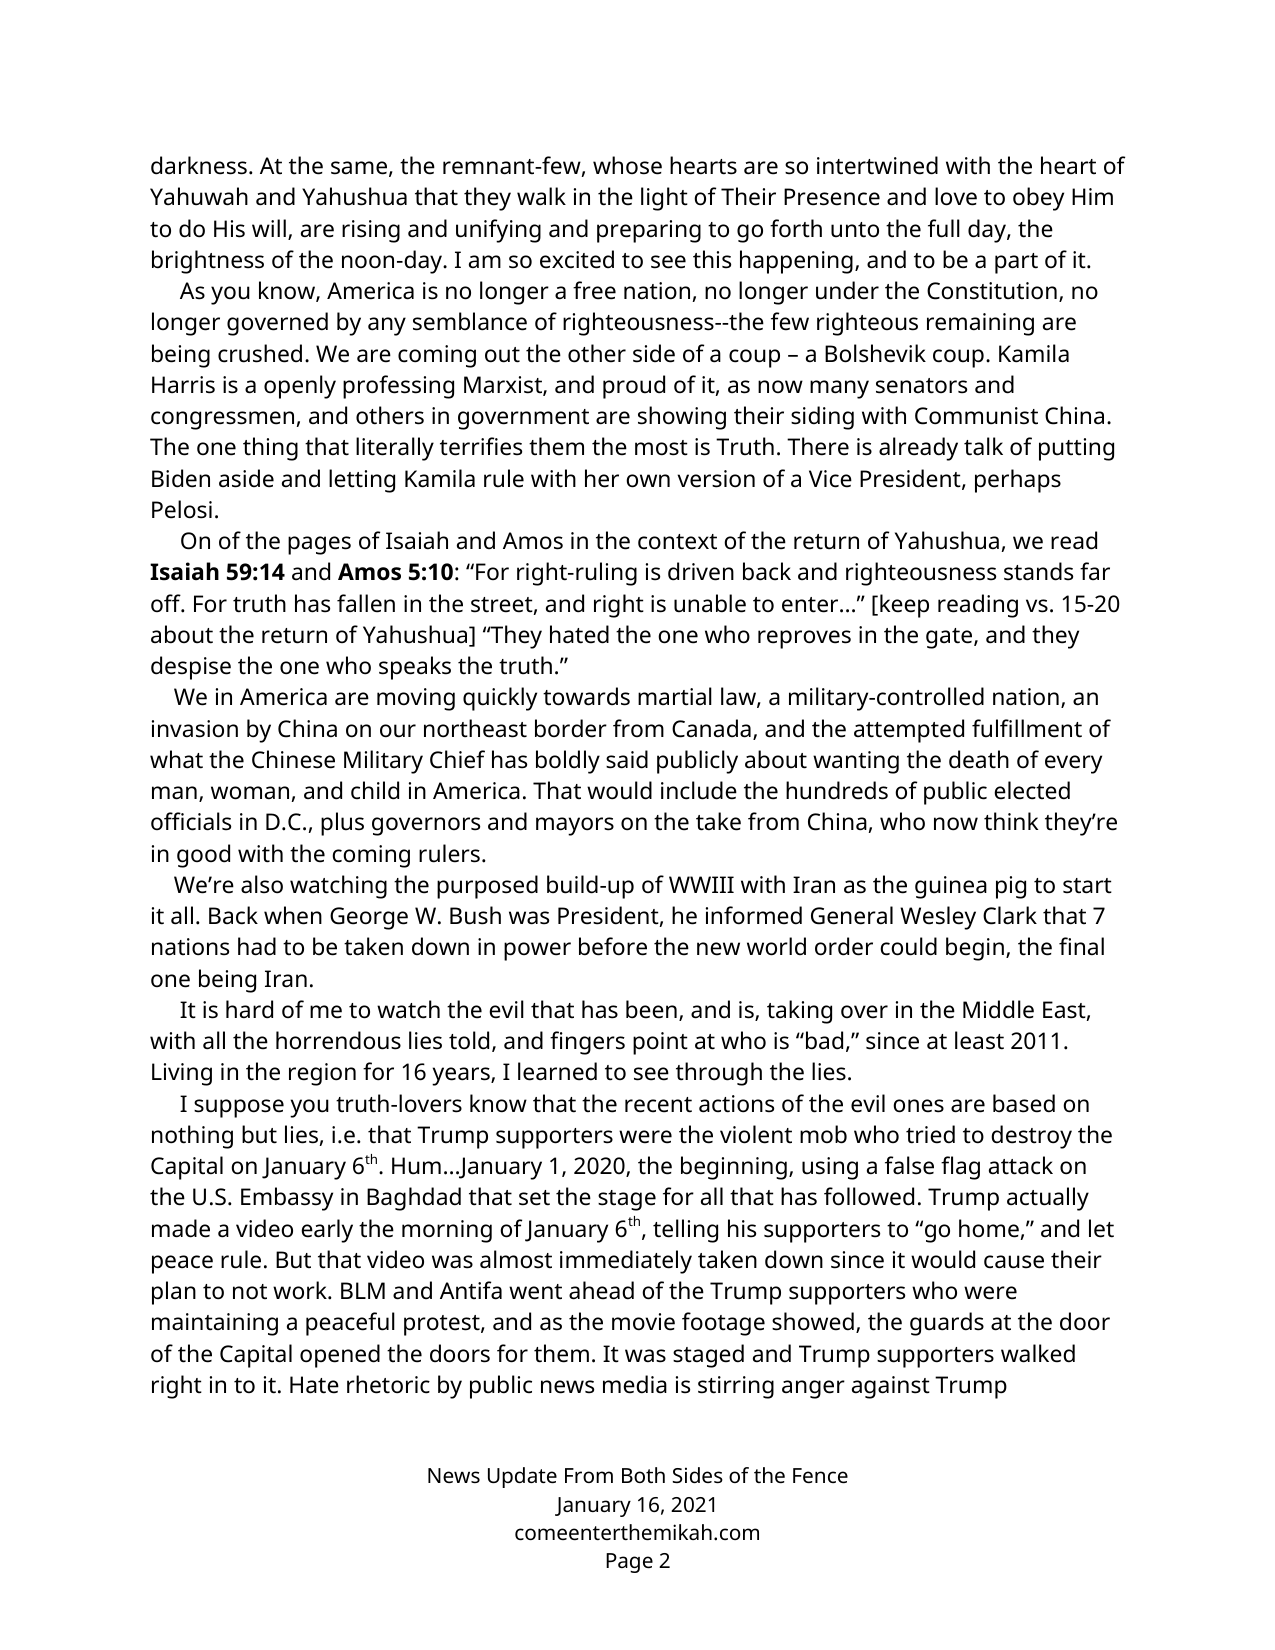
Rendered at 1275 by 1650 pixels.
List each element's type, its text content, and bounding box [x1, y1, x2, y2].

text We’re also watching the purposed build-up of WWIII with Iran as the guinea pig to start it all. Back when George W. Bush was President, he informed General Wesley Clark that 7 nations had to be taken down in power before the new world order could begin, the final one being Iran. [150, 869, 1125, 994]
text We in America are moving quickly towards martial law, a military-controlled nation, an invasion by China on our northeast border from Canada, and the attempted fulfillment of what the Chinese Military Chief has boldly said publicly about wanting the death of every man, woman, and child in America. That would include the hundreds of public elected officials in D.C., plus governors and mayors on the take from China, who now think they’re in good with the coming rulers. [150, 681, 1125, 869]
text On of the pages of Isaiah and Amos in the context of the return of Yahushua, we read Isaiah 59:14 and Amos 5:10: “For right-ruling is driven back and righteousness stands far off. For truth has fallen in the street, and right is unable to enter…” [keep reading vs. 15-20 about the return of Yahushua] “They hated the one who reproves in the gate, and they despise the one who speaks the truth.” [150, 525, 1125, 681]
text It is hard of me to watch the evil that has been, and is, taking over in the Middle East, with all the horrendous lies told, and fingers point at who is “bad,” since at least 2011. Living in the region for 16 years, I learned to see through the lies. [150, 994, 1125, 1087]
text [150, 150, 1125, 275]
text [150, 1087, 1125, 1400]
text As you know, America is no longer a free nation, no longer under the Constitution, no longer governed by any semblance of righteousness--the few righteous remaining are being crushed. We are coming out the other side of a coup – a Bolshevik coup. Kamila Harris is a openly professing Marxist, and proud of it, as now many senators and congressmen, and others in government are showing their siding with Communist China. The one thing that literally terrifies them the most is Truth. There is already talk of putting Biden aside and letting Kamila rule with her own version of a Vice President, perhaps Pelosi. [150, 275, 1125, 525]
